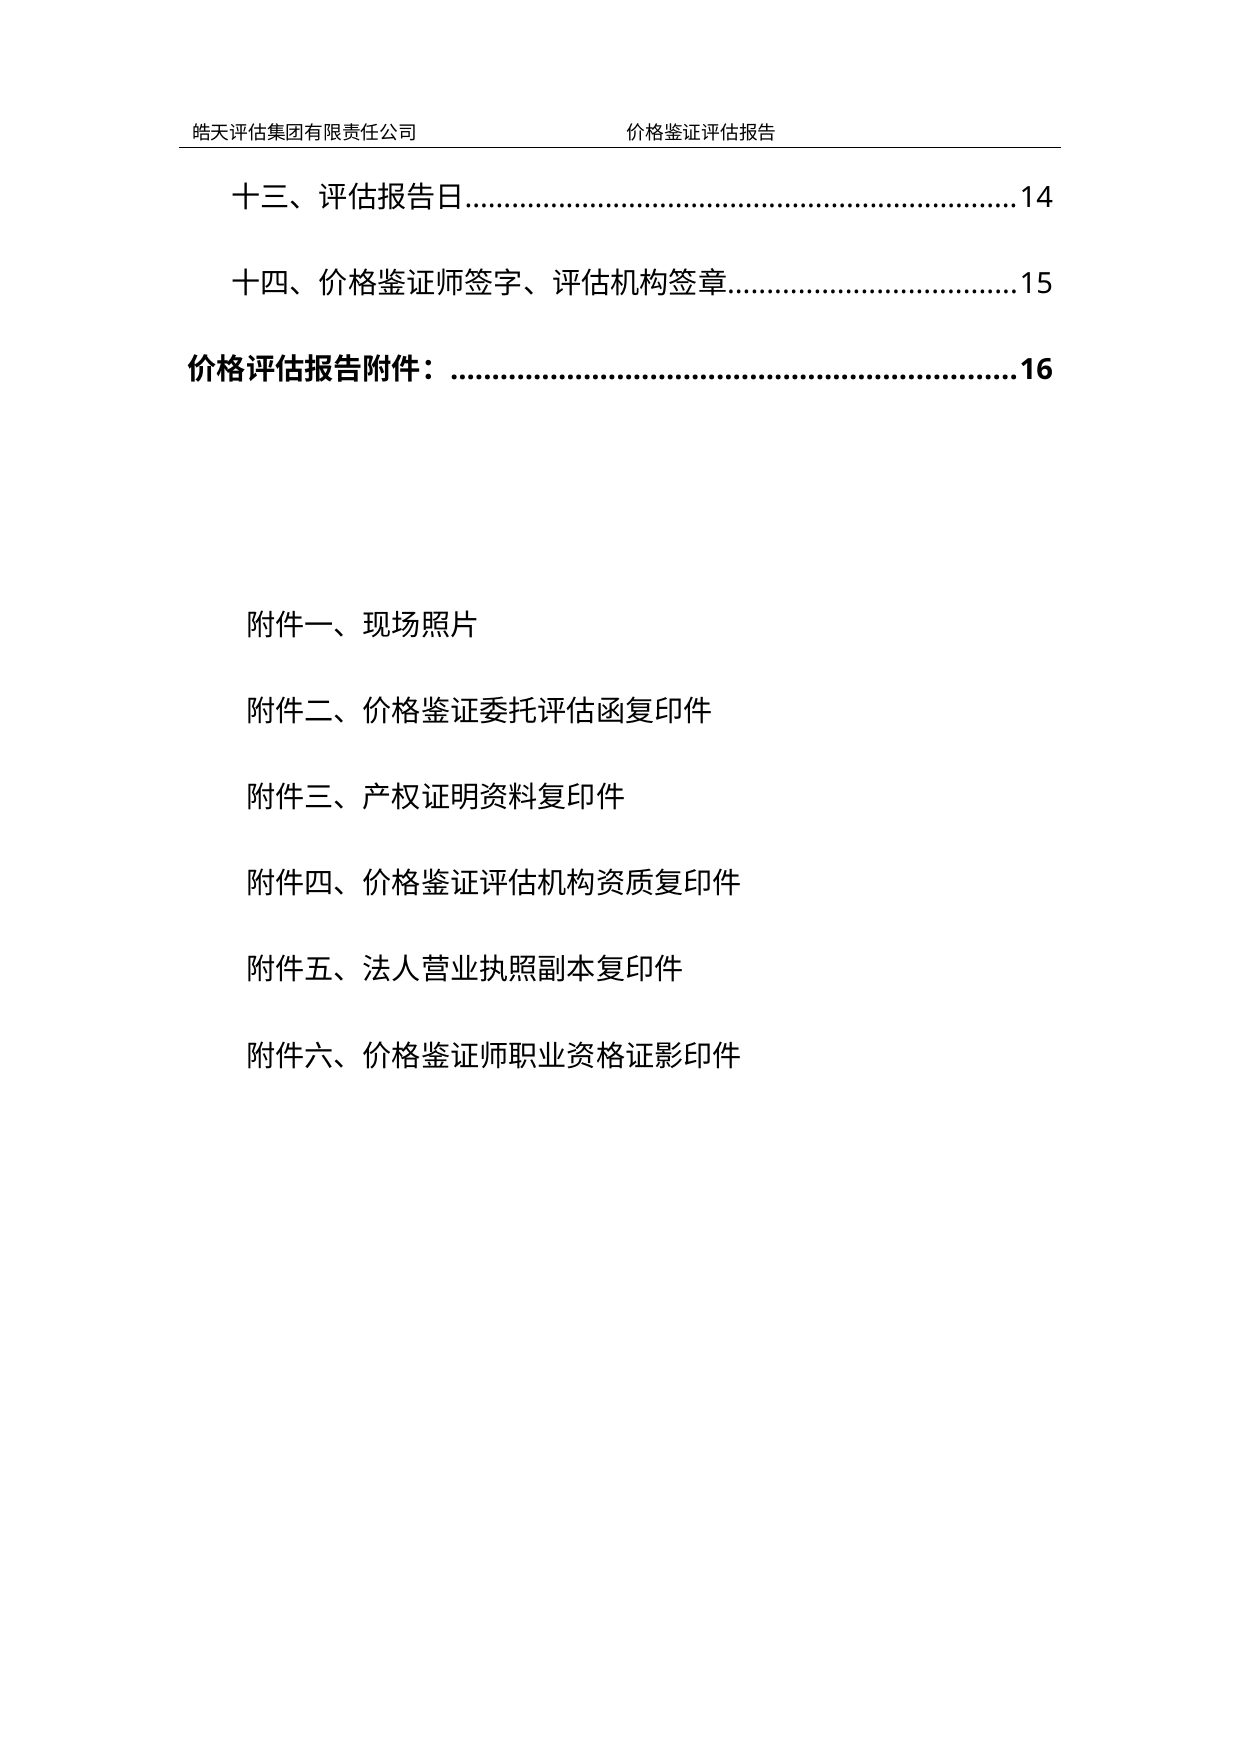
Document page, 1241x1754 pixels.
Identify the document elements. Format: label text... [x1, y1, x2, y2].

text 附件五、法人营业执照副本复印件 [187, 934, 1053, 999]
text 附件六、价格鉴证师职业资格证影印件 [187, 1021, 1053, 1086]
text 附件一、现场照片 [187, 590, 1053, 655]
text 附件二、价格鉴证委托评估函复印件 [187, 676, 1053, 741]
text 十四、价格鉴证师签字、评估机构签章 15 [231, 248, 1053, 313]
text 附件四、价格鉴证评估机构资质复印件 [187, 848, 1053, 913]
text 十三、评估报告日 14 [231, 162, 1053, 227]
text 附件三、产权证明资料复印件 [187, 762, 1053, 827]
text 价格评估报告附件： 16 [187, 334, 1053, 399]
